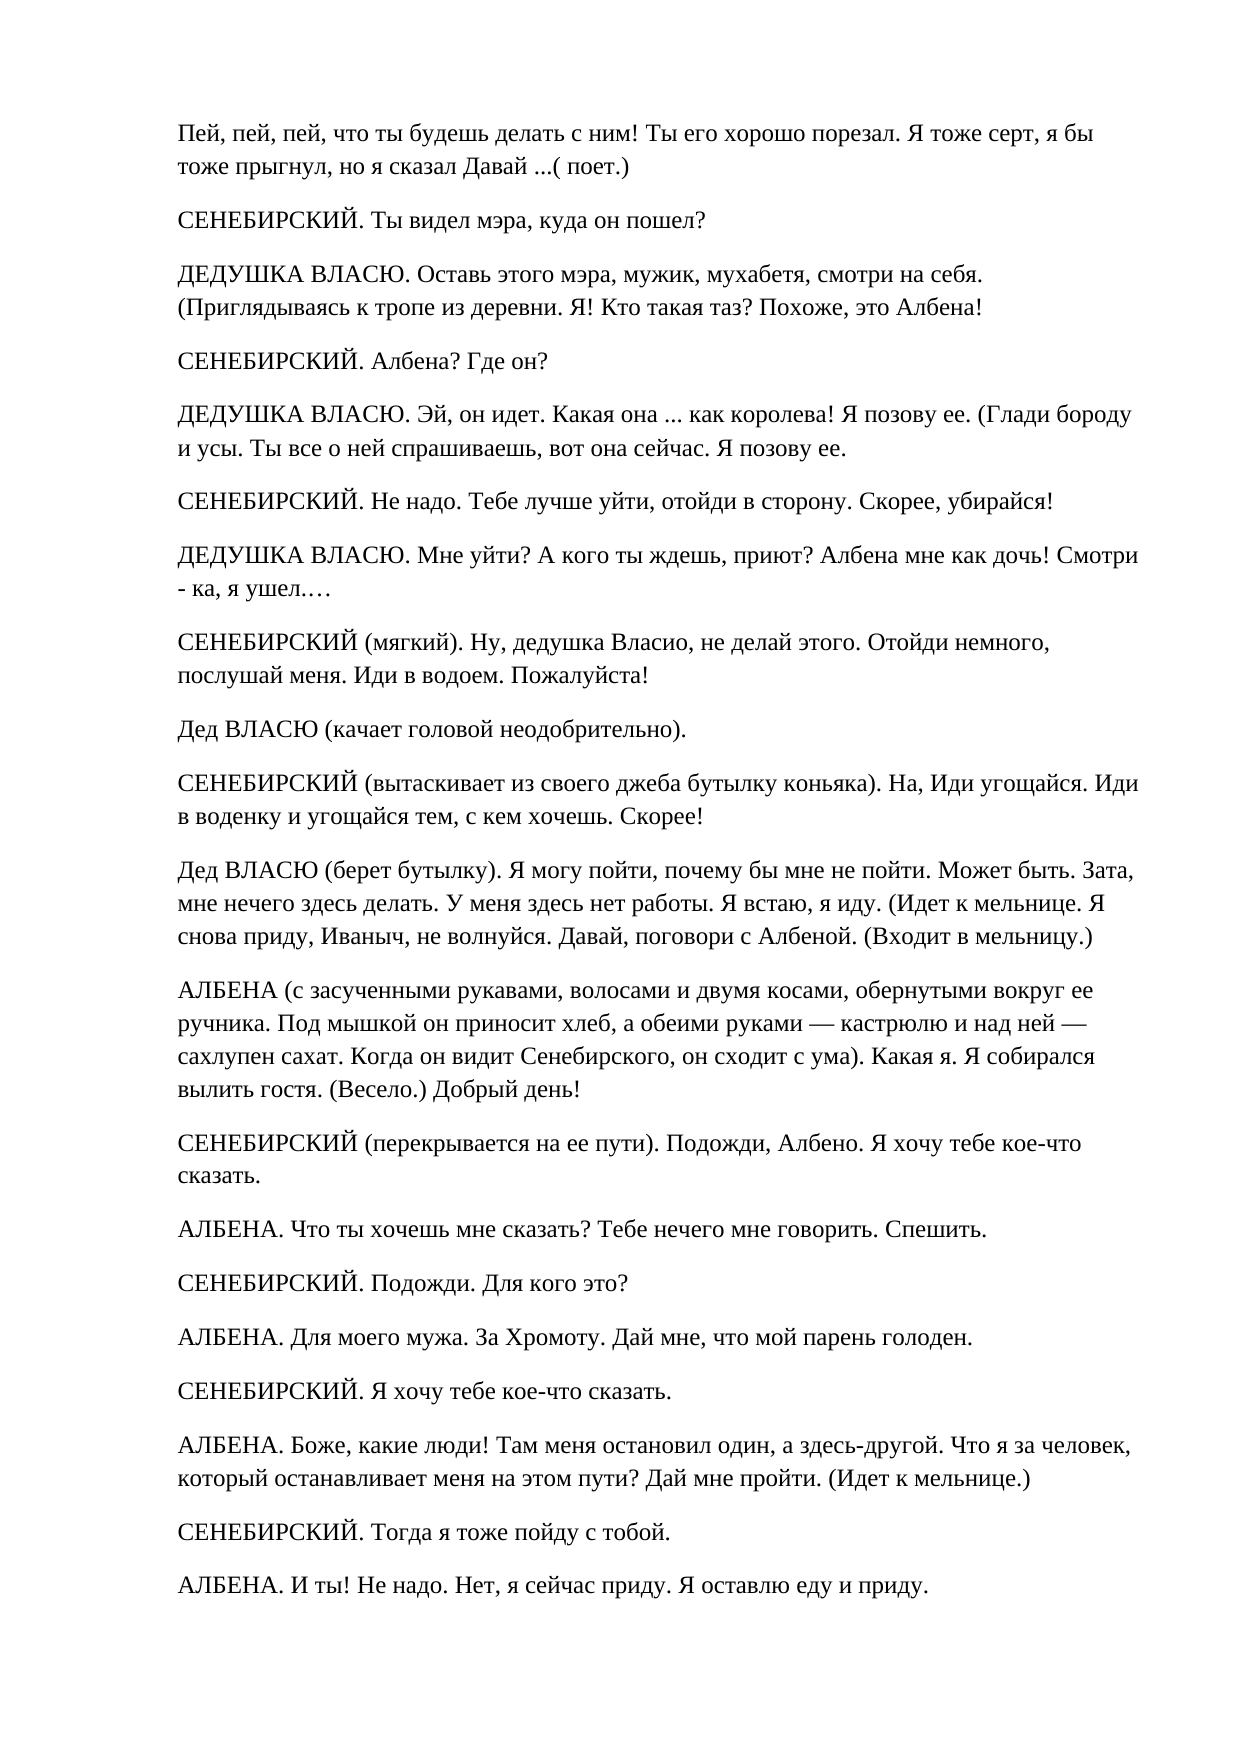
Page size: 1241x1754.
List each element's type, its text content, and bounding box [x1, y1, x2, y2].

text СЕНЕБИРСКИЙ. Подожди. Для кого это? [177, 1268, 1152, 1297]
text СЕНЕБИРСКИЙ (вытаскивает из своего джеба бутылку коньяка). На, Иди угощайся. Иди в воденку и угощайся тем, с кем хочешь. Скорее! [177, 768, 1152, 830]
text СЕНЕБИРСКИЙ. Я хочу тебе кое-что сказать. [177, 1376, 1152, 1405]
text АЛБЕНА. Боже, какие люди! Там меня остановил один, а здесь-другой. Что я за человек, который останавливает меня на этом пути? Дай мне пройти. (Идет к мельнице.) [177, 1430, 1152, 1492]
text ДЕДУШКА ВЛАСЮ. Оставь этого мэра, мужик, мухабетя, смотри на себя. (Приглядываясь к тропе из деревни. Я! Кто такая таз? Похоже, это Албена! [177, 259, 1152, 321]
text СЕНЕБИРСКИЙ. Ты видел мэра, куда он пошел? [177, 205, 1152, 234]
text СЕНЕБИРСКИЙ. Албена? Где он? [177, 346, 1152, 374]
text СЕНЕБИРСКИЙ. Не надо. Тебе лучше уйти, отойди в сторону. Скорее, убирайся! [177, 486, 1152, 515]
text ДЕДУШКА ВЛАСЮ. Мне уйти? А кого ты ждешь, приют? Албена мне как дочь! Смотри - ка, я ушел.… [177, 540, 1152, 602]
text АЛБЕНА. Что ты хочешь мне сказать? Тебе нечего мне говорить. Спешить. [177, 1214, 1152, 1243]
text СЕНЕБИРСКИЙ (перекрывается на ее пути). Подожди, Албено. Я хочу тебе кое-что сказать. [177, 1128, 1152, 1189]
text АЛБЕНА. Для моего мужа. За Хромоту. Дай мне, что мой парень голоден. [177, 1322, 1152, 1351]
text ДЕДУШКА ВЛАСЮ. Эй, он идет. Какая она ... как королева! Я позову ее. (Глади бороду и усы. Ты все о ней спрашиваешь, вот она сейчас. Я позову ее. [177, 399, 1152, 461]
text СЕНЕБИРСКИЙ. Тогда я тоже пойду с тобой. [177, 1517, 1152, 1546]
text Дед ВЛАСЮ (качает головой неодобрительно). [177, 714, 1152, 743]
text СЕНЕБИРСКИЙ (мягкий). Ну, дедушка Власио, не делай этого. Отойди немного, послушай меня. Иди в водоем. Пожалуйста! [177, 627, 1152, 689]
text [177, 118, 1152, 180]
text АЛБЕНА. И ты! Не надо. Нет, я сейчас приду. Я оставлю еду и приду. [177, 1571, 1152, 1599]
text АЛБЕНА (с засученными рукавами, волосами и двумя косами, обернутыми вокруг ее ручника. Под мышкой он приносит хлеб, а обеими руками — кастрюлю и над ней — сахлупен сахат. Когда он видит Сенебирского, он сходит с ума). Какая я. Я собирался вылить гостя. (Весело.) Добрый день! [177, 975, 1152, 1102]
text Дед ВЛАСЮ (берет бутылку). Я могу пойти, почему бы мне не пойти. Может быть. Зата, мне нечего здесь делать. У меня здесь нет работы. Я встаю, я иду. (Идет к мельнице. Я снова приду, Иваныч, не волнуйся. Давай, поговори с Албеной. (Входит в мельницу.) [177, 855, 1152, 949]
